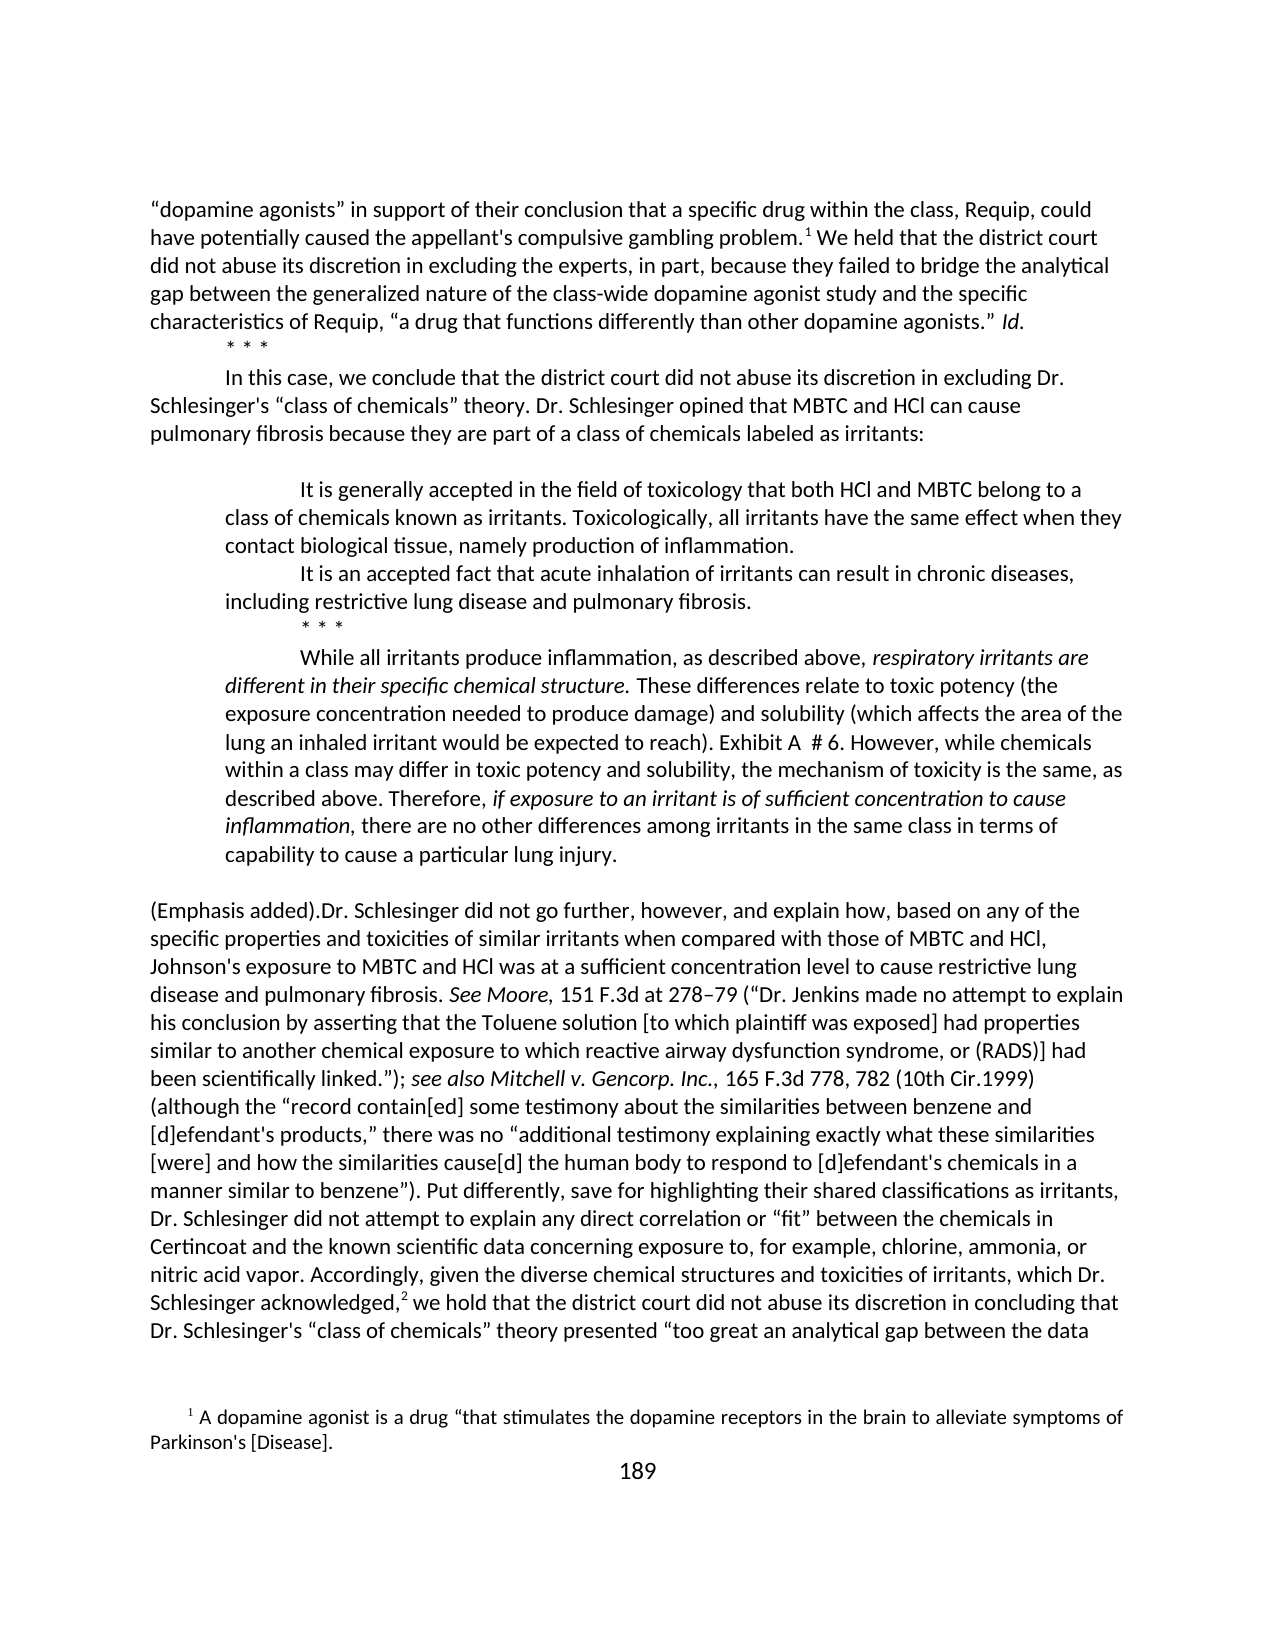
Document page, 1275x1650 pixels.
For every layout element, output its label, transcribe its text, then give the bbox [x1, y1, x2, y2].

text * * * [150, 335, 1125, 363]
text * * * [225, 616, 1125, 643]
text It is an accepted fact that acute inhalation of irritants can result in chronic diseases, including restrictive lung disease and pulmonary fibrosis. [225, 559, 1125, 616]
text In this case, we conclude that the district court did not abuse its discretion in excluding Dr. Schlesinger's “class of chemicals” theory. Dr. Schlesinger opined that MBTC and HCl can cause pulmonary fibrosis because they are part of a class of chemicals labeled as irritants: [150, 363, 1125, 447]
text While all irritants produce inflammation, as described above, respiratory irritants are different in their specific chemical structure. These differences relate to toxic potency (the exposure concentration needed to produce damage) and solubility (which affects the area of the lung an inhaled irritant would be expected to reach). Exhibit A # 6. However, while chemicals within a class may differ in toxic potency and solubility, the mechanism of toxicity is the same, as described above. Therefore, if exposure to an irritant is of sufficient concentration to cause inflammation, there are no other differences among irritants in the same class in terms of capability to cause a particular lung injury. [225, 643, 1125, 868]
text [150, 195, 1125, 335]
text It is generally accepted in the field of toxicology that both HCl and MBTC belong to a class of chemicals known as irritants. Toxicologically, all irritants have the same effect when they contact biological tissue, namely production of inflammation. [225, 475, 1125, 559]
